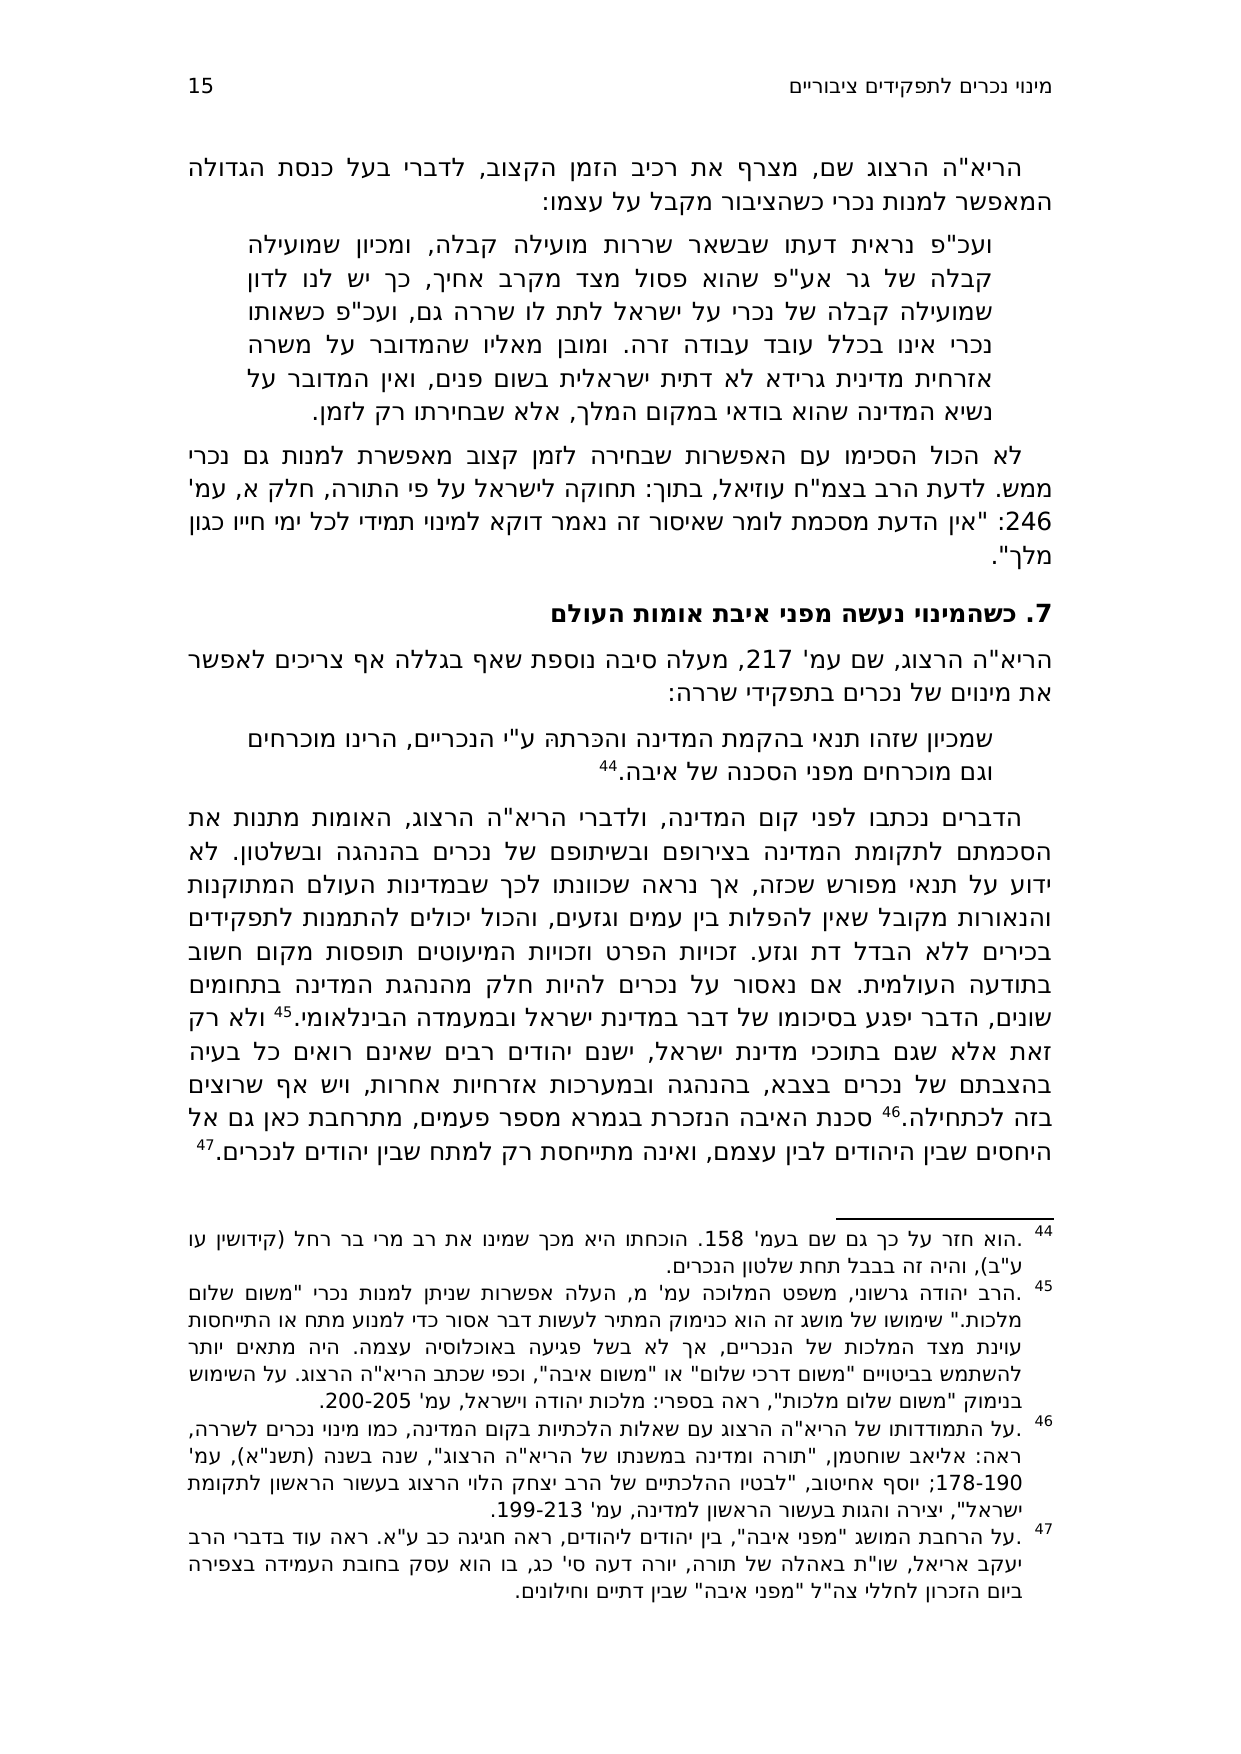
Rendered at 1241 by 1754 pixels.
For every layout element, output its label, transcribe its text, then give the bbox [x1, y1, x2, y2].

text הריא"ה הרצוג שם, מצרף את רכיב הזמן הקצוב, לדברי בעל כנסת הגדולה המאפשר למנות נכרי כשהציבור מקבל על עצמו: [187, 150, 1053, 217]
text הדברים נכתבו לפני קום המדינה, ולדברי הריא"ה הרצוג, האומות מתנות את הסכמתם לתקומת המדינה בצירופם ובשיתופם של נכרים בהנהגה ובשלטון. לא ידוע על תנאי מפורש שכזה, אך נראה שכוונתו לכך שבמדינות העולם המתוקנות והנאורות מקובל שאין להפלות בין עמים וגזעים, והכול יכולים להתמנות לתפקידים בכירים ללא הבדל דת וגזע. זכויות הפרט וזכויות המיעוטים תופסות מקום חשוב בתודעה העולמית. אם נאסור על נכרים להיות חלק מהנהגת המדינה בתחומים שונים, הדבר יפגע בסיכומו של דבר במדינת ישראל ובמעמדה הבינלאומי. ולא רק זאת אלא שגם בתוככי מדינת ישראל, ישנם יהודים רבים שאינם רואים כל בעיה בהצבתם של נכרים בצבא, בהנהגה ובמערכות אזרחיות אחרות, ויש אף שרוצים בזה לכתחילה. סכנת האיבה הנזכרת בגמרא מספר פעמים, מתרחבת כאן גם אל היחסים שבין היהודים לבין עצמם, ואינה מתייחסת רק למתח שבין יהודים לנכרים. [187, 800, 1053, 1167]
text לא הכול הסכימו עם האפשרות שבחירה לזמן קצוב מאפשרת למנות גם נכרי ממש. לדעת הרב בצמ"ח עוזיאל, בתוך: תחוקה לישראל על פי התורה, חלק א, עמ' 246: "אין הדעת מסכמת לומר שאיסור זה נאמר דוקא למינוי תמידי לכל ימי חייו כגון מלך". [187, 437, 1053, 571]
text הריא"ה הרצוג, שם עמ' 217, מעלה סיבה נוספת שאף בגללה אף צריכים לאפשר את מינוים של נכרים בתפקידי שררה: [187, 642, 1053, 708]
text שמכיון שזהו תנאי בהקמת המדינה והכּרתהּ ע"י הנכריים, הרינו מוכרחים וגם מוכרחים מפני הסכנה של איבה. [247, 721, 994, 787]
text ועכ"פ נראית דעתו שבשאר שררות מועילה קבלה, ומכיון שמועילה קבלה של גר אע"פ שהוא פסול מצד מקרב אחיך, כך יש לנו לדון שמועילה קבלה של נכרי על ישראל לתת לו שררה גם, ועכ"פ כשאותו נכרי אינו בכלל עובד עבודה זרה. ומובן מאליו שהמדובר על משרה אזרחית מדינית גרידא לא דתית ישראלית בשום פנים, ואין המדובר על נשיא המדינה שהוא בודאי במקום המלך, אלא שבחירתו רק לזמן. [247, 227, 994, 427]
text 7. כשהמינוי נעשה מפני איבת אומות העולם [187, 596, 1053, 629]
